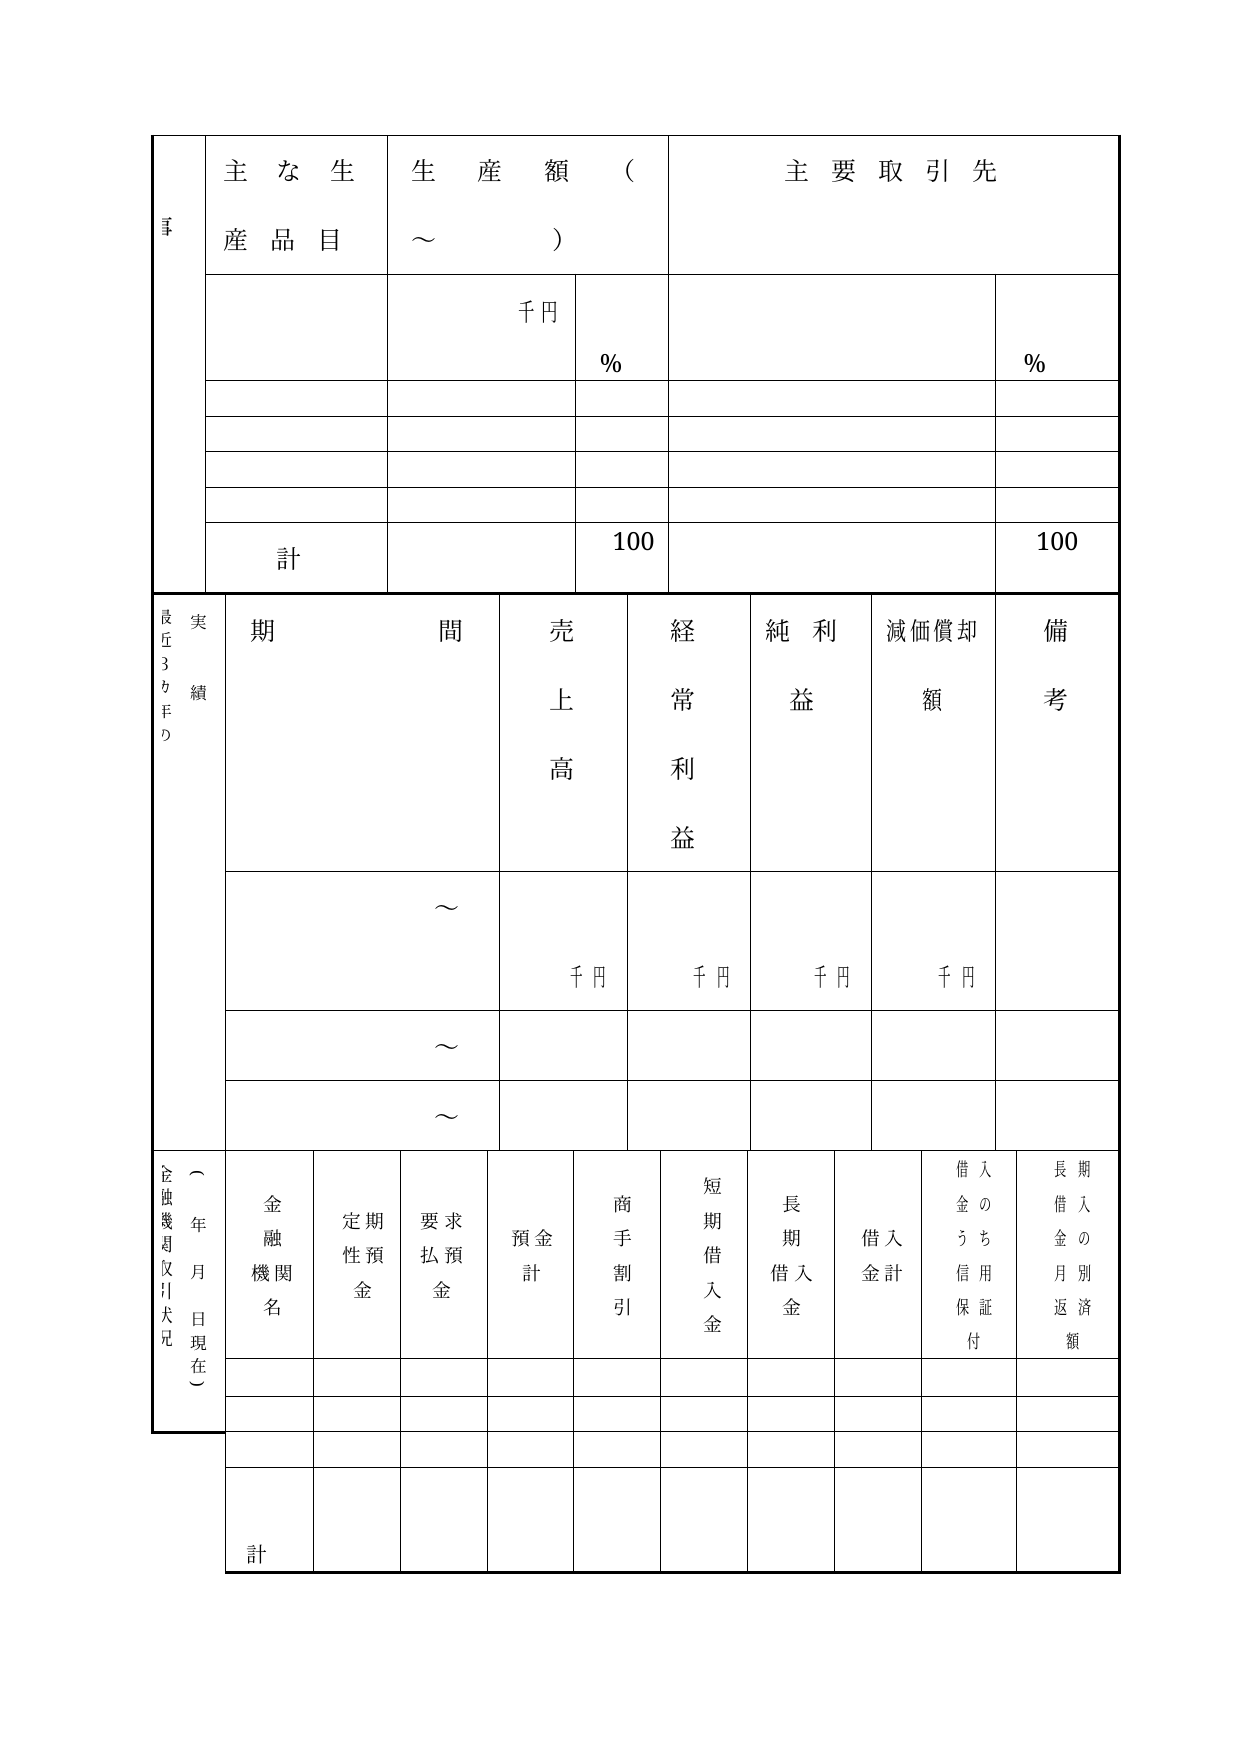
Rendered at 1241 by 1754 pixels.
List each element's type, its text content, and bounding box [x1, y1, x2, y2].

table_cell [314, 1397, 400, 1431]
table_cell [401, 1468, 487, 1571]
table_cell [1017, 1397, 1118, 1431]
table_cell 預金計 [488, 1151, 573, 1358]
table_cell 短 期 借入金 [661, 1151, 747, 1358]
table_cell [206, 275, 387, 380]
table_cell [1017, 1359, 1118, 1396]
table_cell [576, 452, 668, 487]
table_cell 純利益 [751, 595, 871, 871]
table_cell ～ [226, 1081, 499, 1150]
table_cell [574, 1359, 660, 1396]
table_cell [574, 1468, 660, 1571]
table_cell 計 [206, 523, 387, 592]
table_cell 借入金計 [835, 1151, 921, 1358]
table_cell % [996, 275, 1118, 380]
table_cell 主な生産品目 [206, 136, 387, 273]
table_cell ～ [226, 1011, 499, 1080]
table_cell [661, 1397, 747, 1431]
table_cell [922, 1468, 1016, 1571]
table_cell [206, 452, 387, 487]
table_cell [500, 1081, 627, 1150]
table_cell 事 業 内 容 [154, 136, 205, 592]
table_cell [872, 1011, 995, 1080]
table_cell 千円 [751, 872, 871, 1010]
table_cell [661, 1359, 747, 1396]
table_cell 100 [576, 523, 668, 592]
table_cell [488, 1397, 573, 1431]
table_cell [922, 1359, 1016, 1396]
table_cell [669, 381, 995, 416]
table_cell [576, 381, 668, 416]
table_cell 生産額（ ～ ） [388, 136, 668, 273]
table_cell 実 績 最近３カ年の [154, 595, 225, 1150]
table_cell 長期借入金の 月別返済額 [1017, 1151, 1118, 1358]
table_cell [314, 1359, 400, 1396]
table_cell [669, 417, 995, 451]
table_cell ( 年 月 日現在) 金融機関取引状況 [154, 1151, 225, 1431]
table_cell [206, 417, 387, 451]
table_cell [996, 1081, 1118, 1150]
table_cell 要求払預 金 [401, 1151, 487, 1358]
table_cell 千円 [872, 872, 995, 1010]
table_cell 主要取引先 [669, 136, 1118, 273]
table_cell [401, 1359, 487, 1396]
table_cell [835, 1397, 921, 1431]
table_cell [488, 1468, 573, 1571]
table_cell [922, 1397, 1016, 1431]
table_cell 借入金のうち信用保証付 [922, 1151, 1016, 1358]
table_cell [576, 488, 668, 522]
table_cell [835, 1468, 921, 1571]
table_cell [226, 1432, 313, 1467]
table_cell 計 [226, 1468, 313, 1571]
table_cell 商 手 割 引 [574, 1151, 660, 1358]
table_cell [996, 381, 1118, 416]
table_cell [669, 488, 995, 522]
table_cell [576, 417, 668, 451]
table_cell [669, 275, 995, 380]
table_cell [751, 1081, 871, 1150]
table_cell [574, 1432, 660, 1467]
table_cell [388, 381, 575, 416]
table_cell 減価償却額 [872, 595, 995, 871]
table_cell [628, 1081, 750, 1150]
table_cell 100 [996, 523, 1118, 592]
table_cell [996, 417, 1118, 451]
table_cell 金 融 機関名 [226, 1151, 313, 1358]
table_cell [388, 452, 575, 487]
table_cell [488, 1432, 573, 1467]
table_cell [388, 417, 575, 451]
table_cell [401, 1432, 487, 1467]
table_cell [314, 1432, 400, 1467]
table_cell ～ [226, 872, 499, 1010]
table_cell [226, 1359, 313, 1396]
table_cell [835, 1432, 921, 1467]
table_cell [488, 1359, 573, 1396]
table_cell 千円 [388, 275, 575, 380]
table_cell [872, 1081, 995, 1150]
table_cell [669, 523, 995, 592]
table_cell [748, 1397, 834, 1431]
table_cell [661, 1468, 747, 1571]
table_cell [314, 1468, 400, 1571]
table_cell [751, 1011, 871, 1080]
table_cell 期 間 [226, 595, 499, 871]
table_cell 売上高 [500, 595, 627, 871]
table_cell [922, 1432, 1016, 1467]
table_cell [748, 1468, 834, 1571]
table_cell [661, 1432, 747, 1467]
table_cell [1017, 1432, 1118, 1467]
table_cell [748, 1432, 834, 1467]
table_cell [401, 1397, 487, 1431]
table_cell [226, 1397, 313, 1431]
table_cell [1017, 1468, 1118, 1571]
table_cell 千円 [628, 872, 750, 1010]
table_cell [574, 1397, 660, 1431]
table_cell 定期性預 金 [314, 1151, 400, 1358]
table_cell [748, 1359, 834, 1396]
table_cell [835, 1359, 921, 1396]
table_cell [996, 488, 1118, 522]
table_cell [996, 452, 1118, 487]
table_cell [206, 381, 387, 416]
table_cell [388, 523, 575, 592]
table_cell % [576, 275, 668, 380]
table_cell [388, 488, 575, 522]
table_cell [500, 1011, 627, 1080]
table_cell [206, 488, 387, 522]
table_cell [628, 1011, 750, 1080]
table_cell [996, 1011, 1118, 1080]
table_cell [996, 872, 1118, 1010]
table_cell 長 期 借入金 [748, 1151, 834, 1358]
table_cell 経常利益 [628, 595, 750, 871]
table_cell [669, 452, 995, 487]
table_cell 備 考 [996, 595, 1118, 871]
table_cell 千円 [500, 872, 627, 1010]
